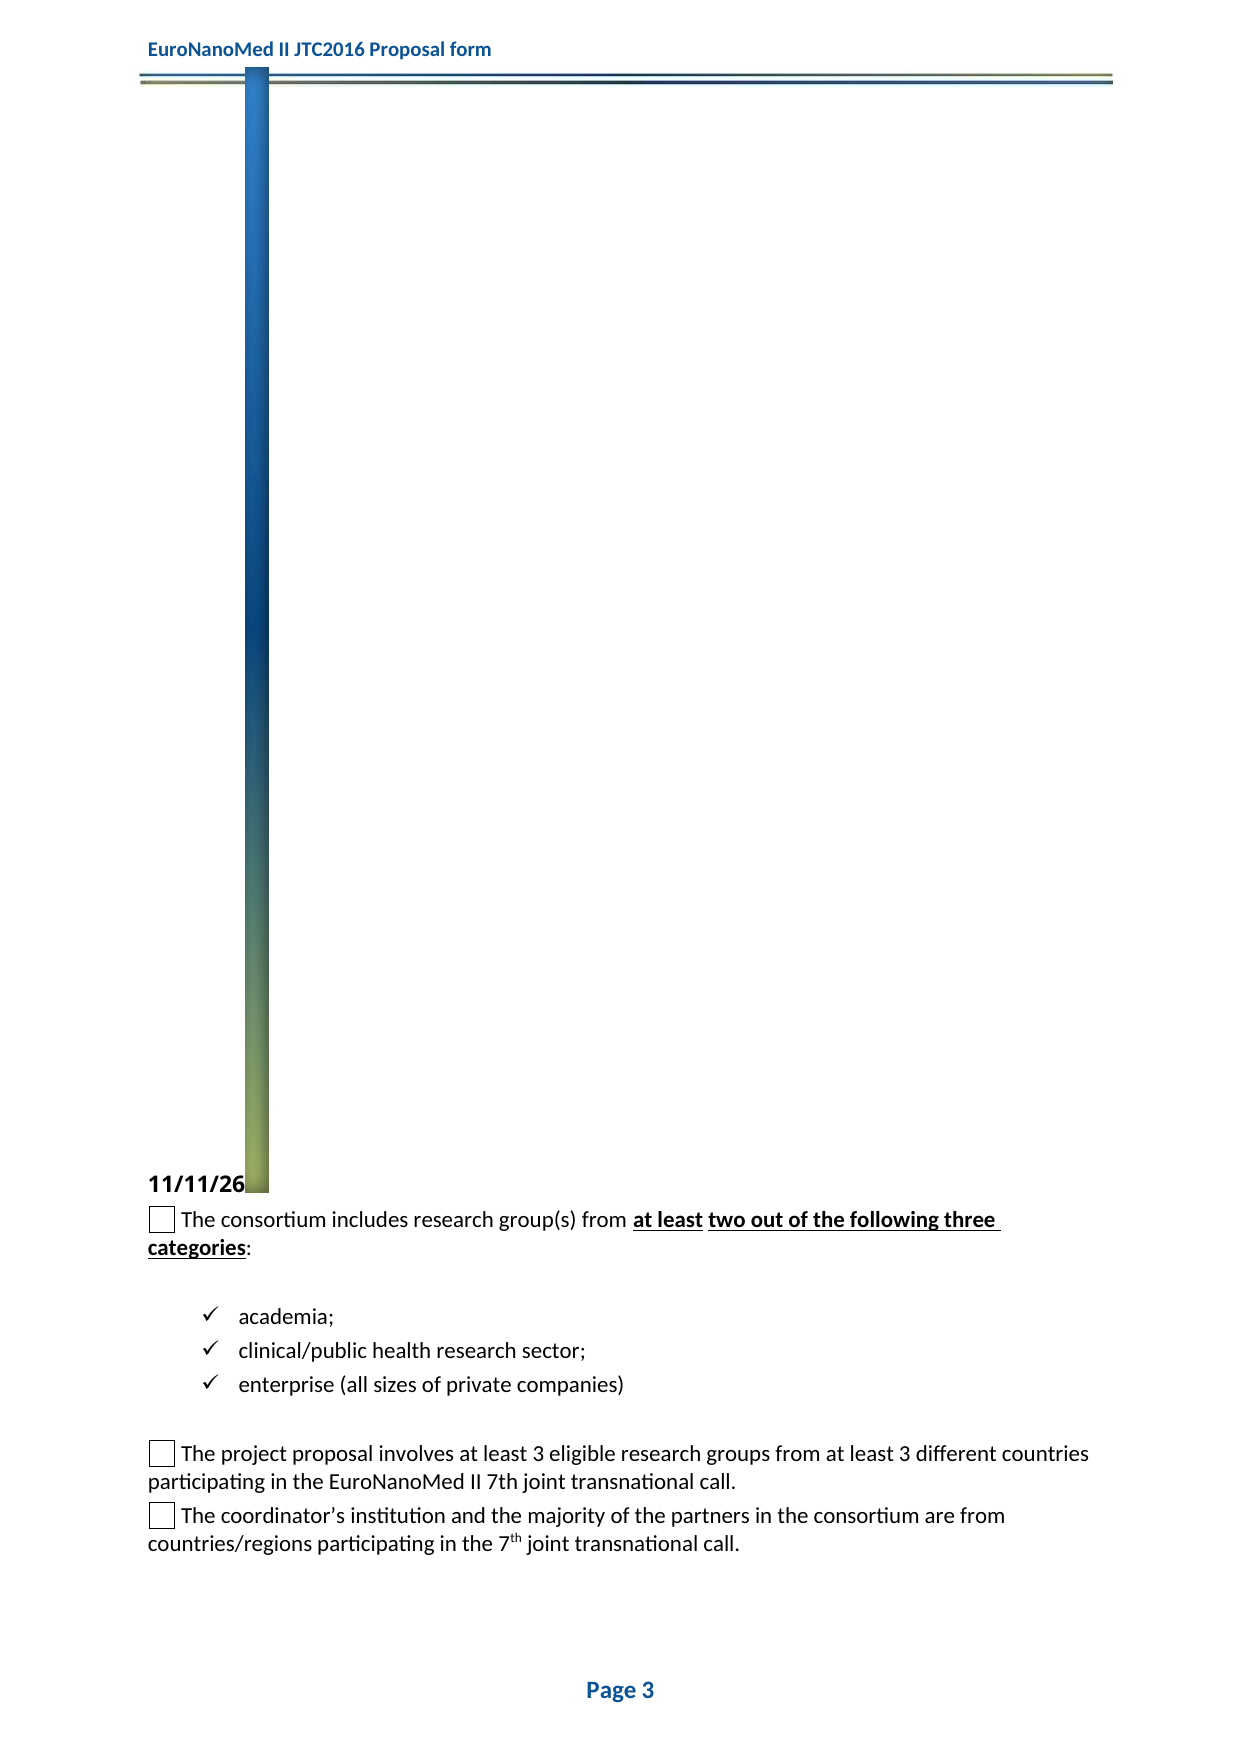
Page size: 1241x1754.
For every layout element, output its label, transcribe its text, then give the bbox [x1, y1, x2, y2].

text The coordinator’s institution and the majority of the partners in the consortium are from countries/regions participating in the 7th joint transnational call. [148, 1501, 1093, 1557]
list enterprise (all sizes of private companies) [201, 1371, 1093, 1399]
picture [138, 67, 1113, 1193]
list academia; [201, 1302, 1093, 1330]
text The project proposal involves at least 3 eligible research groups from at least 3 different countries participating in the EuroNanoMed II 7th joint transnational call. [148, 1439, 1093, 1495]
list clinical/public health research sector; [201, 1336, 1093, 1364]
text The consortium includes research group(s) from at least two out of the following three categories: [148, 1206, 1093, 1262]
